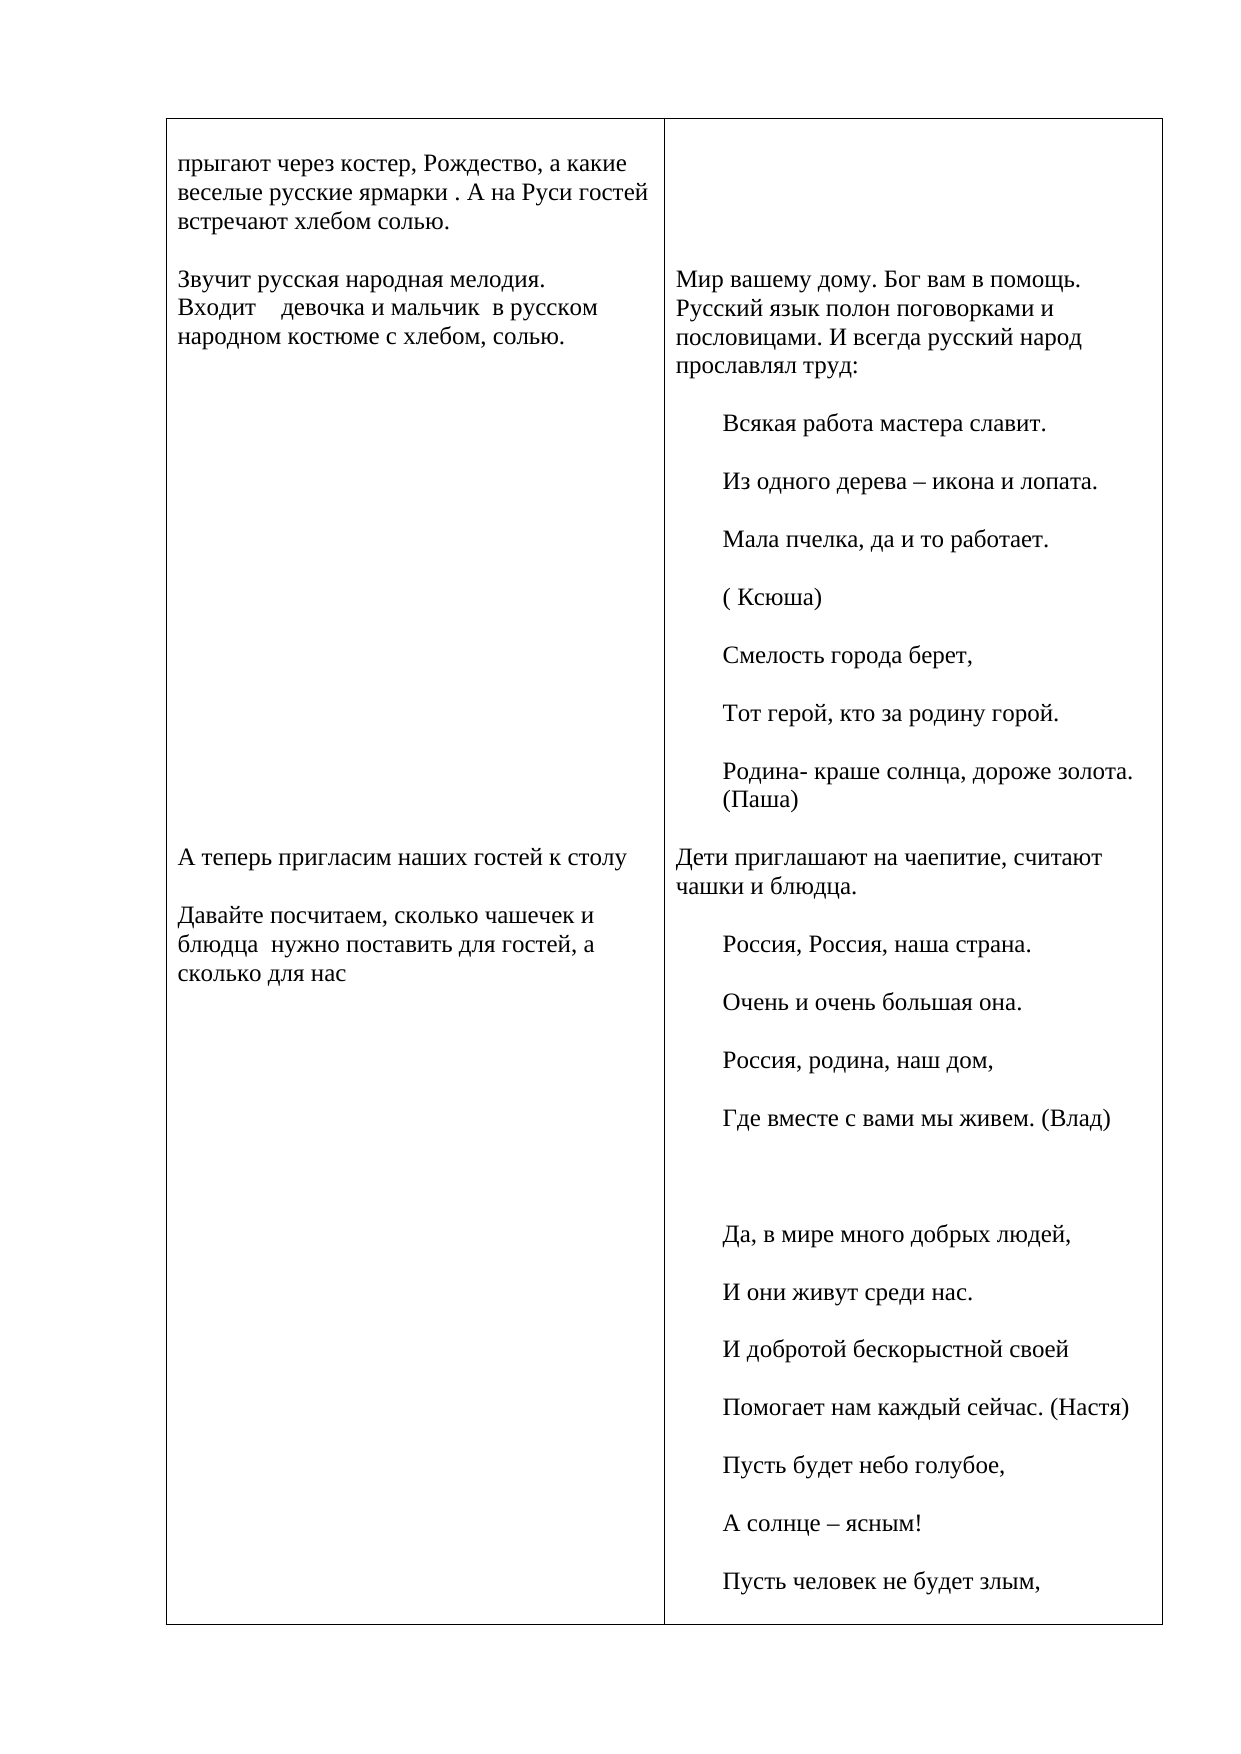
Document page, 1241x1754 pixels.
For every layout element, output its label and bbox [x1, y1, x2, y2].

table_cell [665, 119, 1162, 1624]
table_cell [167, 119, 664, 1624]
